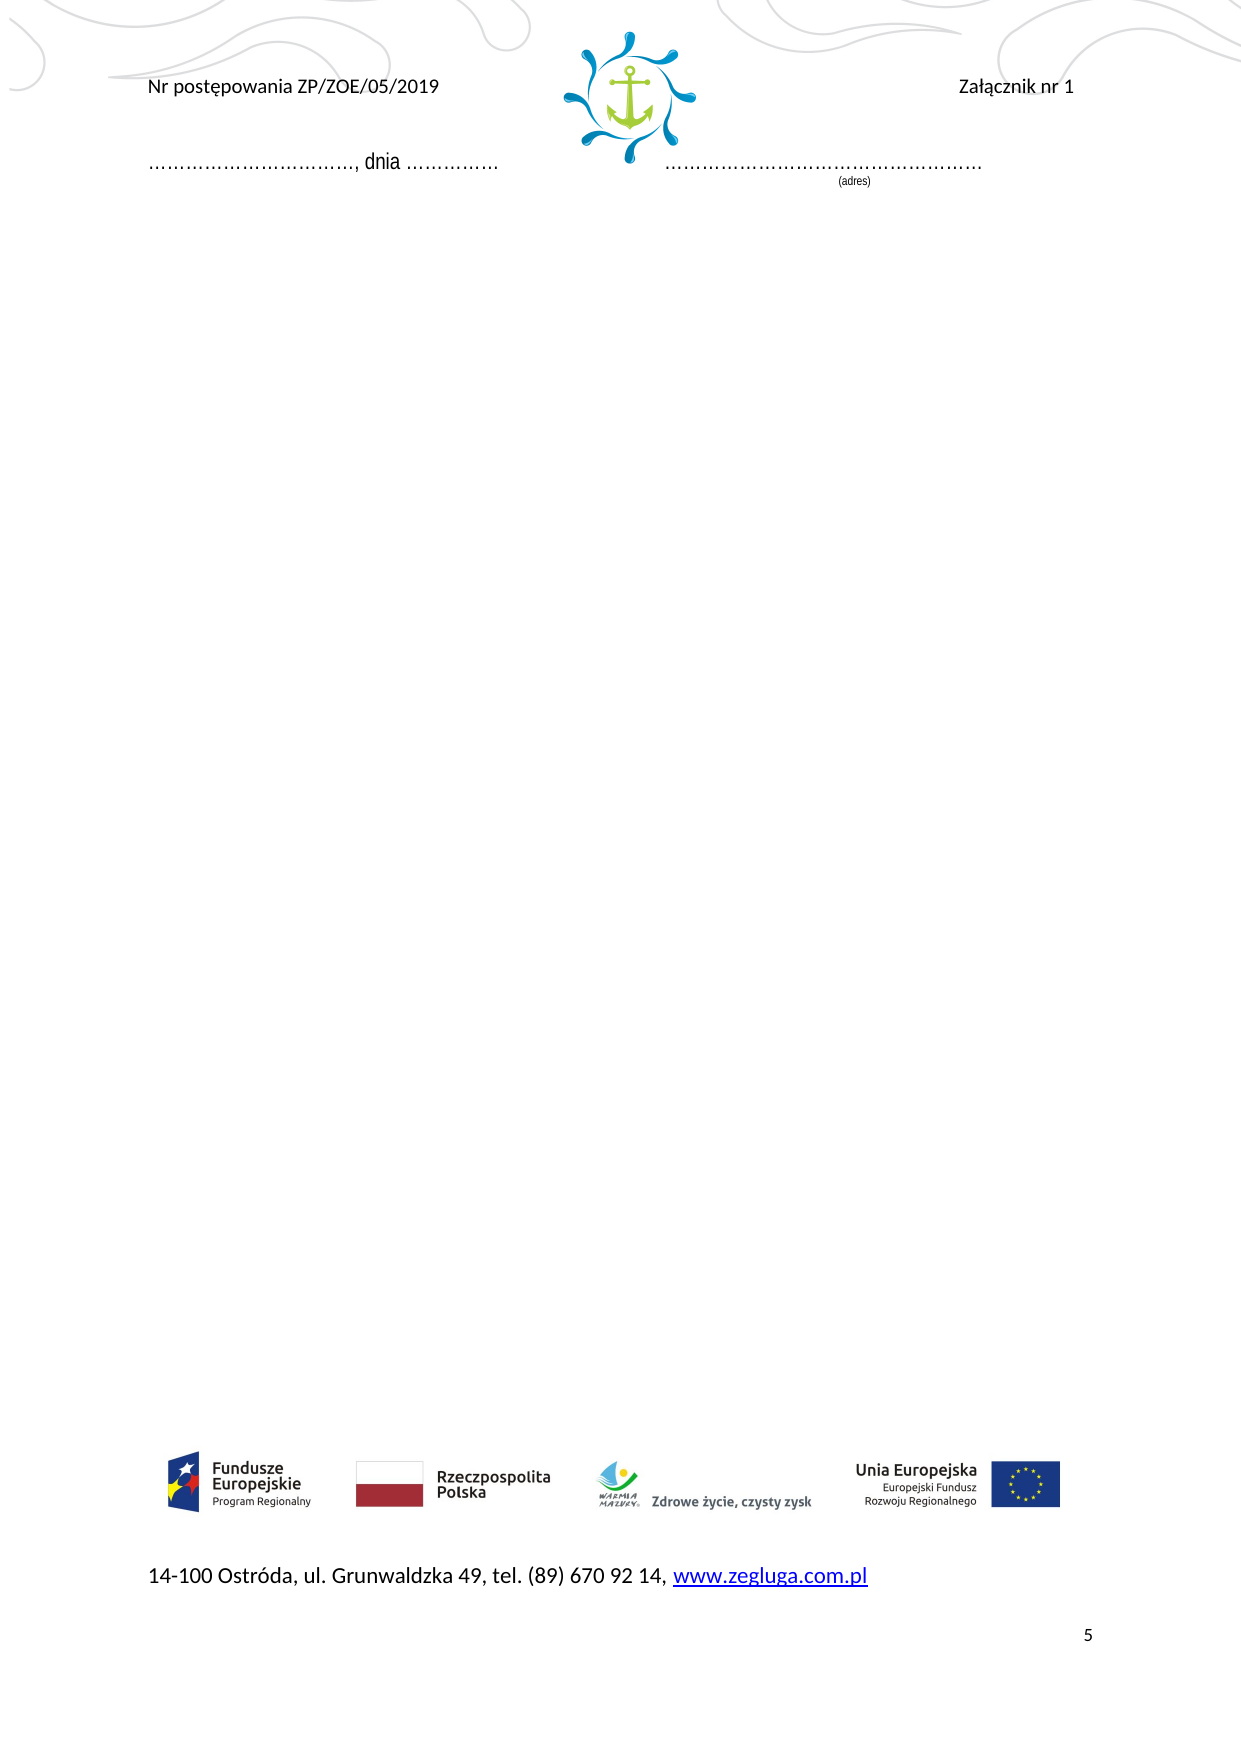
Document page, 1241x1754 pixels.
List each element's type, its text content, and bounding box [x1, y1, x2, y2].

picture [9, 0, 1241, 1527]
text (adres) [616, 174, 1093, 188]
text ……………………………, dnia …………… …………………………………………… [148, 148, 1093, 174]
